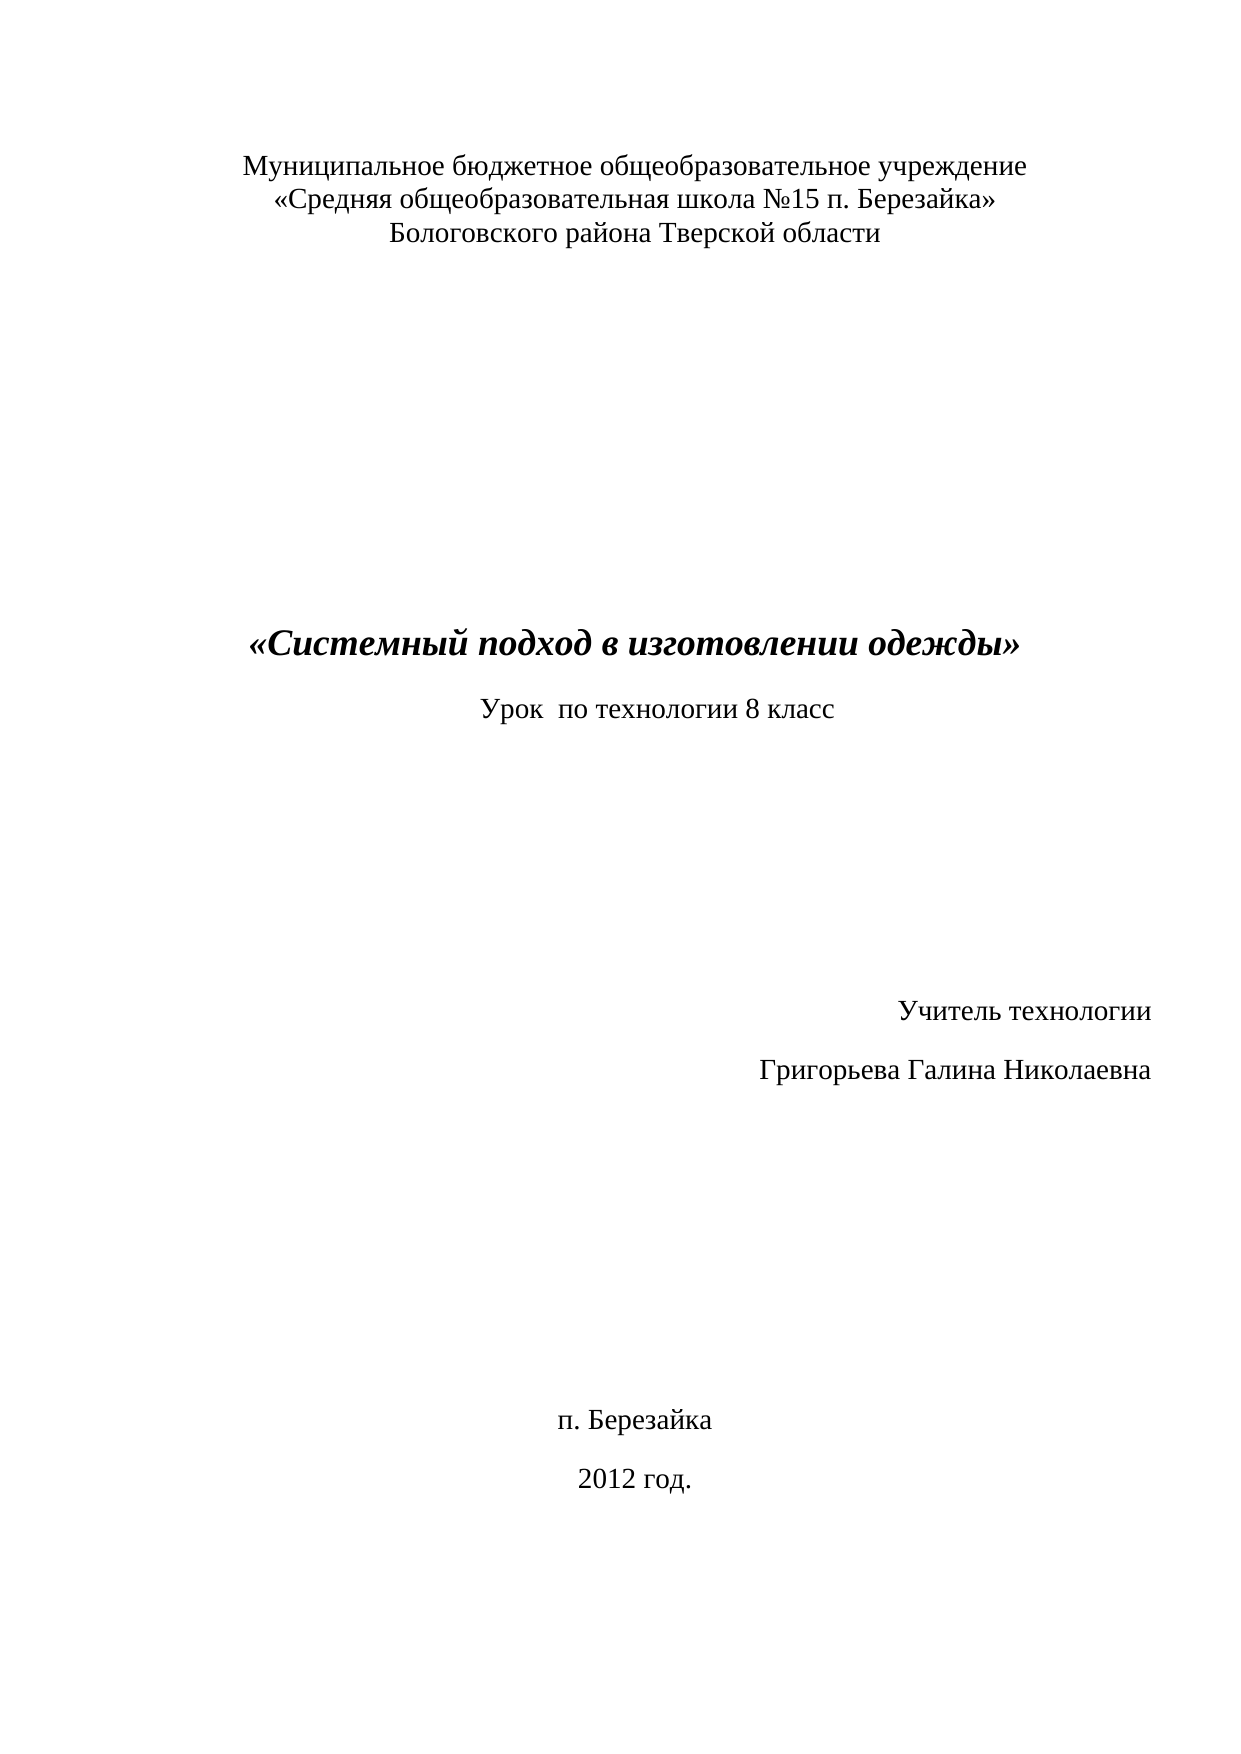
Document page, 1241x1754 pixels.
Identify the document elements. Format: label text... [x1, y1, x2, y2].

text Учитель технологии [118, 993, 1152, 1026]
text 2012 год. [118, 1461, 1152, 1495]
text Муниципальное бюджетное общеобразовательное учреждение [118, 148, 1152, 182]
text Григорьева Галина Николаевна [118, 1052, 1152, 1086]
text «Системный подход в изготовлении одежды» [118, 621, 1152, 664]
text Урок по технологии 8 класс [162, 691, 1152, 724]
text Бологовского района Тверской области [118, 215, 1152, 249]
text п. Березайка [118, 1402, 1152, 1435]
text «Средняя общеобразовательная школа №15 п. Березайка» [118, 182, 1152, 215]
